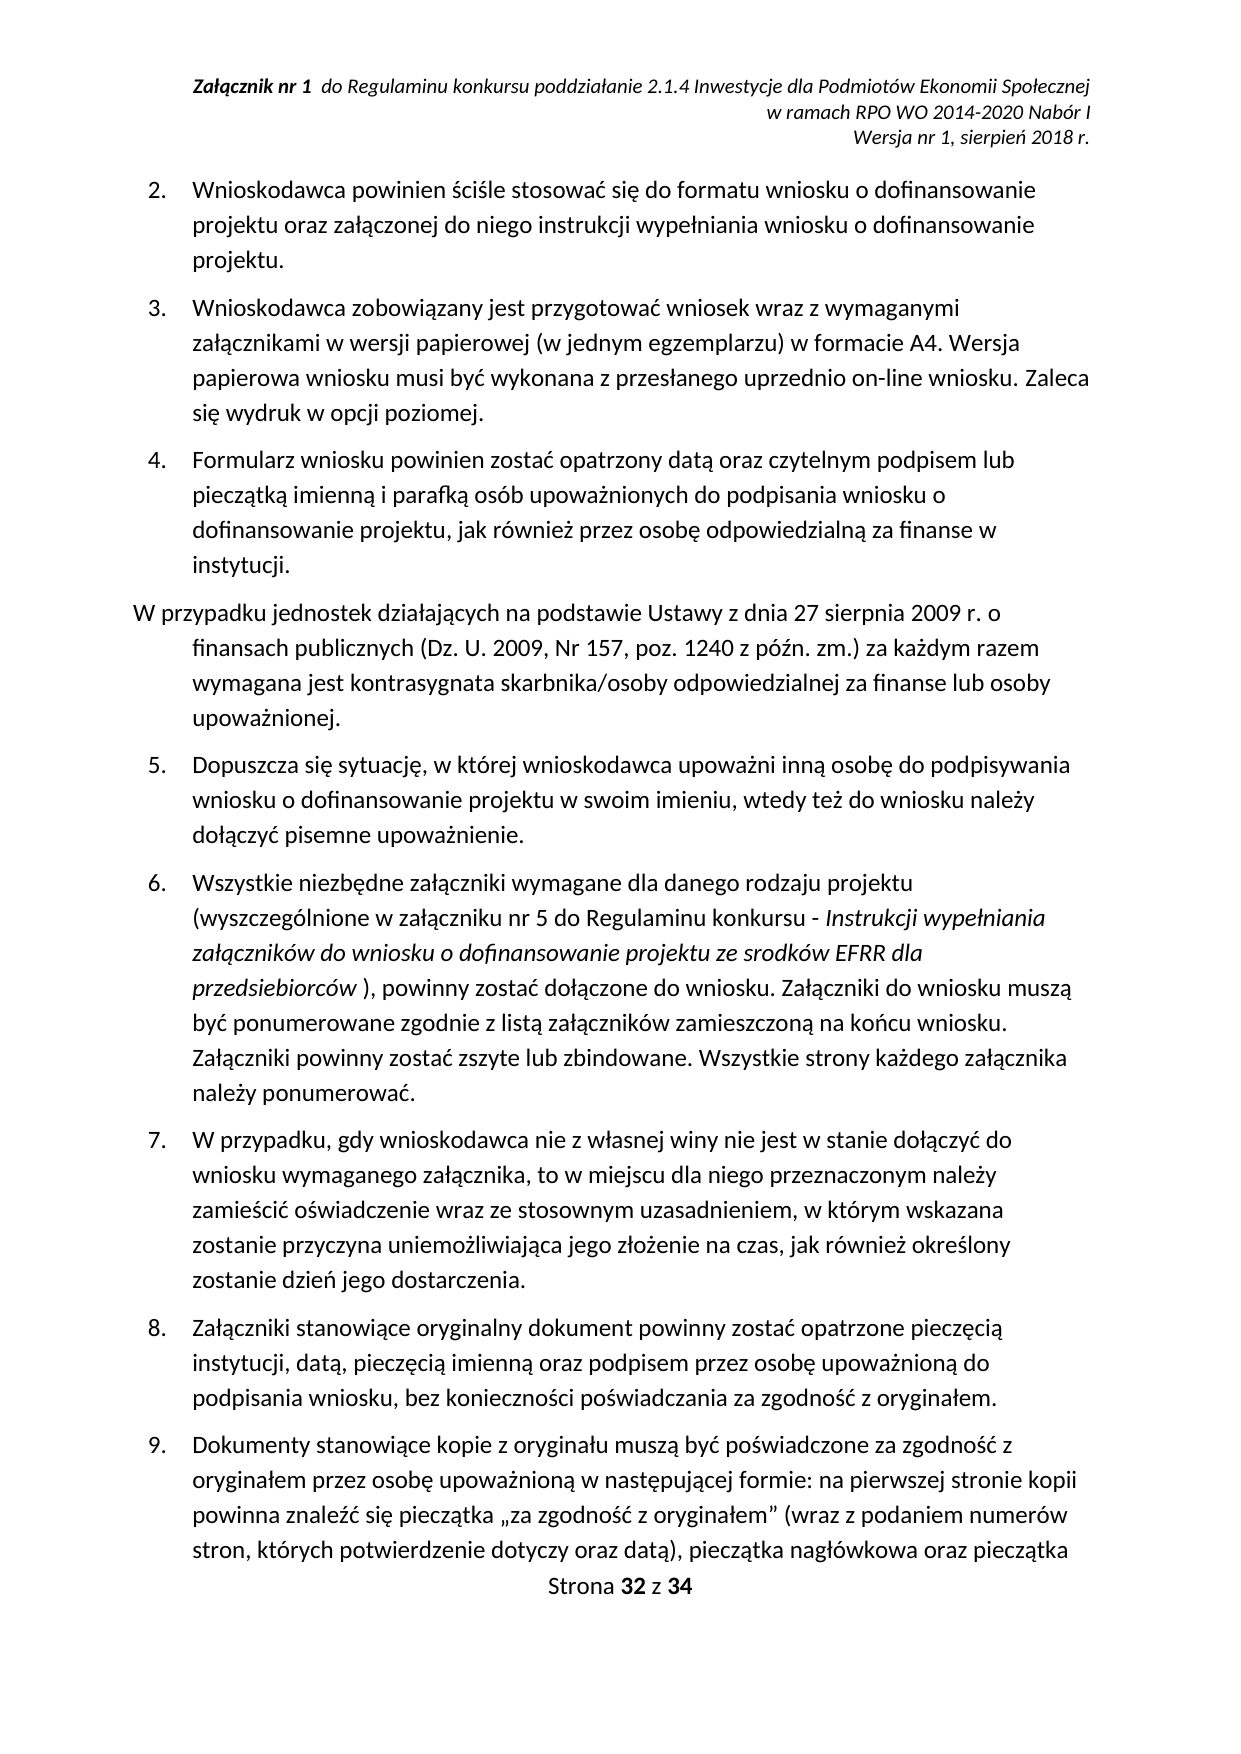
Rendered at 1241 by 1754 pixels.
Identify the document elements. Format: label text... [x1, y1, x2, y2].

list W przypadku, gdy wnioskodawca nie z własnej winy nie jest w stanie dołączyć do wniosku wymaganego załącznika, to w miejscu dla niego przeznaczonym należy zamieścić oświadczenie wraz ze stosownym uzasadnieniem, w którym wskazana zostanie przyczyna uniemożliwiająca jego złożenie na czas, jak również określony zostanie dzień jego dostarczenia. [148, 1125, 1093, 1295]
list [148, 1430, 1093, 1565]
list Wszystkie niezbędne załączniki wymagane dla danego rodzaju projektu (wyszczególnione w załączniku nr 5 do Regulaminu konkursu - Instrukcji wypełniania załączników do wniosku o dofinansowanie projektu ze srodków EFRR dla przedsiebiorców ), powinny zostać dołączone do wniosku. Załączniki do wniosku muszą być ponumerowane zgodnie z listą załączników zamieszczoną na końcu wniosku. Załączniki powinny zostać zszyte lub zbindowane. Wszystkie strony każdego załącznika należy ponumerować. [148, 867, 1093, 1108]
list Wnioskodawca powinien ściśle stosować się do formatu wniosku o dofinansowanie projektu oraz załączonej do niego instrukcji wypełniania wniosku o dofinansowanie projektu. [148, 175, 1093, 275]
text W przypadku jednostek działających na podstawie Ustawy z dnia 27 sierpnia 2009 r. o finansach publicznych (Dz. U. 2009, Nr 157, poz. 1240 z późn. zm.) za każdym razem wymagana jest kontrasygnata skarbnika/osoby odpowiedzialnej za finanse lub osoby upoważnionej. [133, 597, 1093, 733]
list Załączniki stanowiące oryginalny dokument powinny zostać opatrzone pieczęcią instytucji, datą, pieczęcią imienną oraz podpisem przez osobę upoważnioną do podpisania wniosku, bez konieczności poświadczania za zgodność z oryginałem. [148, 1312, 1093, 1413]
list Formularz wniosku powinien zostać opatrzony datą oraz czytelnym podpisem lub pieczątką imienną i parafką osób upoważnionych do podpisania wniosku o dofinansowanie projektu, jak również przez osobę odpowiedzialną za finanse w instytucji. [148, 445, 1093, 580]
list Wnioskodawca zobowiązany jest przygotować wniosek wraz z wymaganymi załącznikami w wersji papierowej (w jednym egzemplarzu) w formacie A4. Wersja papierowa wniosku musi być wykonana z przesłanego uprzednio on-line wniosku. Zaleca się wydruk w opcji poziomej. [148, 292, 1093, 428]
list Dopuszcza się sytuację, w której wnioskodawca upoważni inną osobę do podpisywania wniosku o dofinansowanie projektu w swoim imieniu, wtedy też do wniosku należy dołączyć pisemne upoważnienie. [148, 750, 1093, 850]
